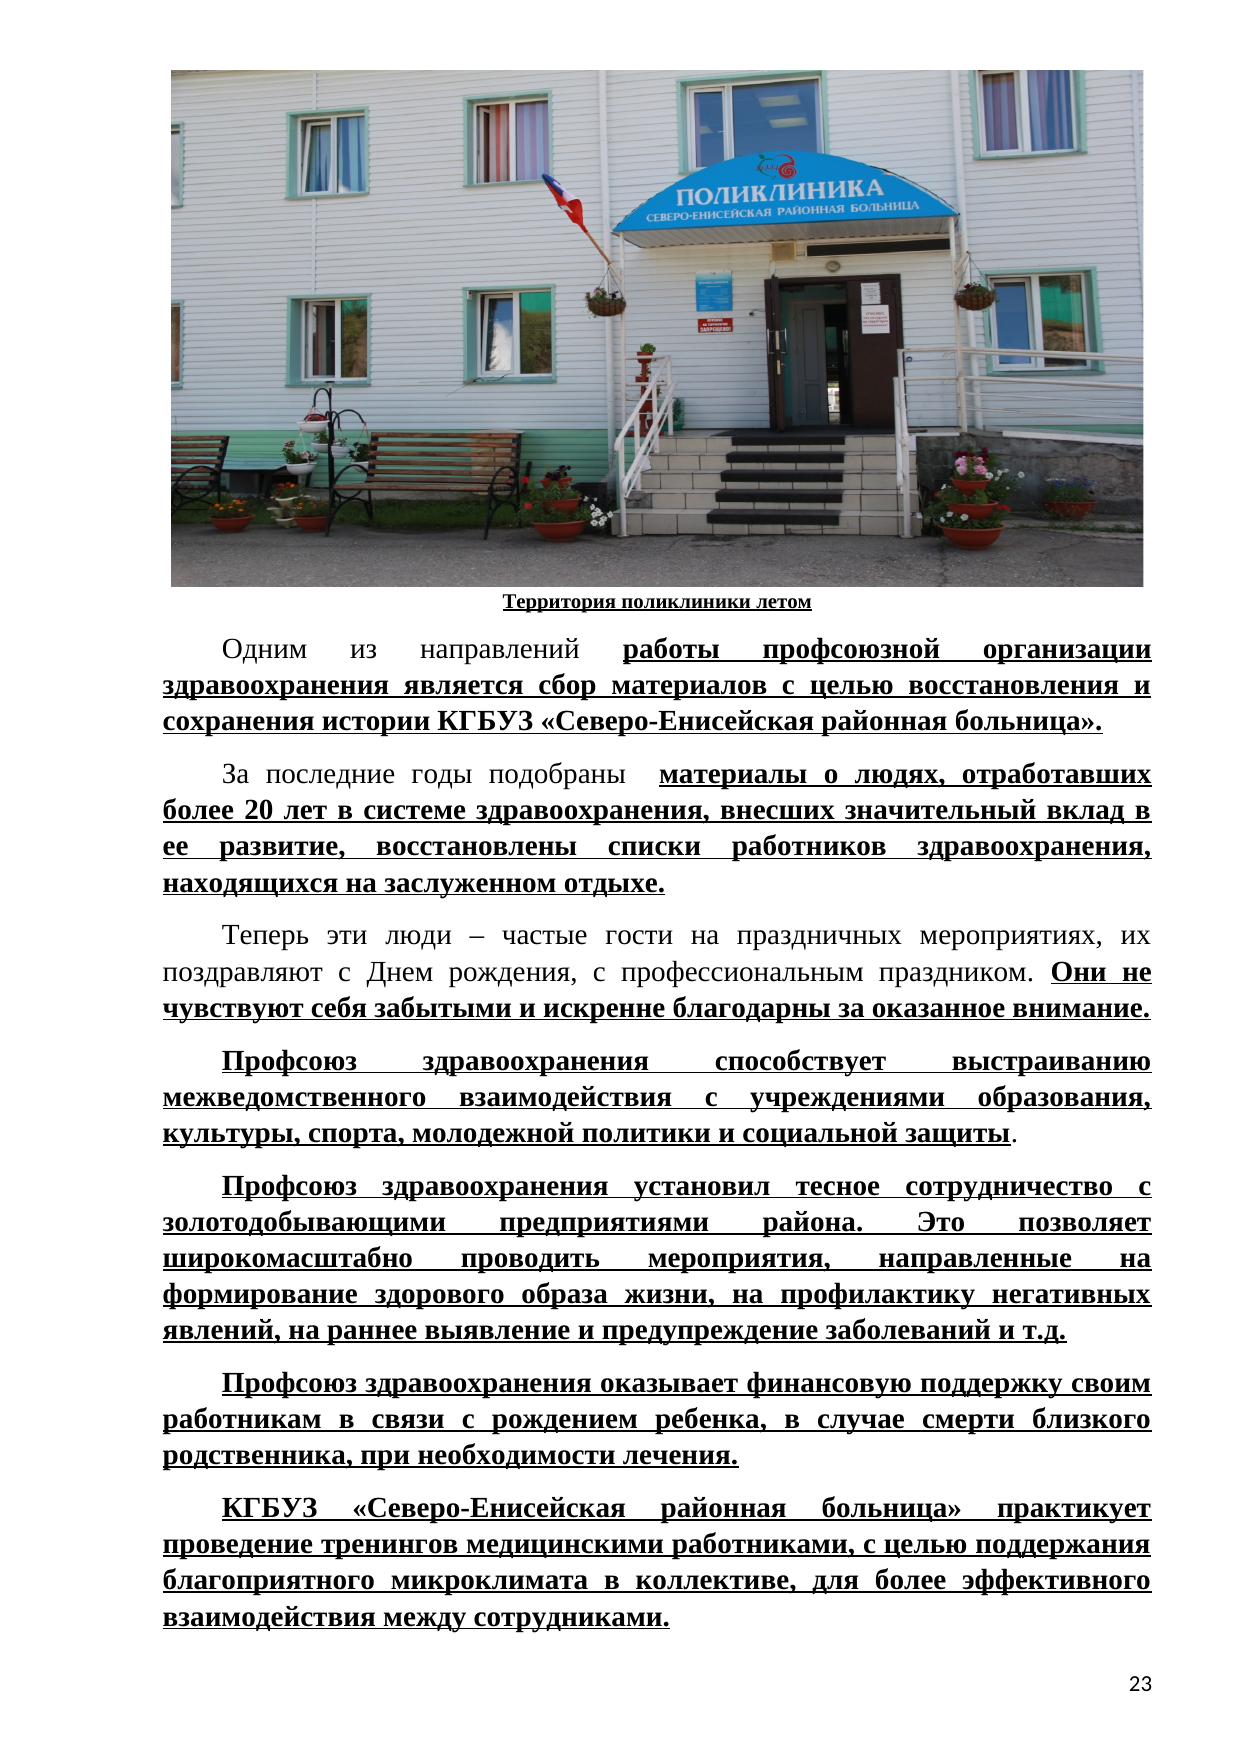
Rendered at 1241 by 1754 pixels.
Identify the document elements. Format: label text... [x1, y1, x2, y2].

text Профсоюз здравоохранения установил тесное сотрудничество с золотодобывающими предприятиями района. Это позволяет широкомасштабно проводить мероприятия, направленные на формирование здорового образа жизни, на профилактику негативных явлений, на раннее выявление и предупреждение заболеваний и т.д. [162, 1306, 1152, 1346]
picture [171, 70, 1144, 587]
text Профсоюз здравоохранения установил тесное сотрудничество с золотодобывающими предприятиями района. Это позволяет широкомасштабно проводить мероприятия, направленные на формирование здорового образа жизни, на профилактику негативных явлений, на раннее выявление и предупреждение заболеваний и т.д. [162, 1234, 1152, 1269]
text Профсоюз здравоохранения оказывает финансовую поддержку своим работникам в связи с рождением ребенка, в случае смерти близкого родственника, при необходимости лечения. [162, 1365, 1152, 1430]
text Профсоюз здравоохранения оказывает финансовую поддержку своим работникам в связи с рождением ребенка, в случае смерти близкого родственника, при необходимости лечения. [162, 1432, 1152, 1471]
text Теперь эти люди – частые гости на праздничных мероприятиях, их поздравляют с Днем рождения, с профессиональным праздником. Они не чувствуют себя забытыми и искренне благодарны за оказанное внимание. [162, 917, 1152, 1023]
text За последние годы подобраны материалы о людях, отработавших более 20 лет в системе здравоохранения, внесших значительный вклад в ее развитие, восстановлены списки работников здравоохранения, находящихся на заслуженном отдыхе. [162, 859, 1152, 898]
text За последние годы подобраны материалы о людях, отработавших более 20 лет в системе здравоохранения, внесших значительный вклад в ее развитие, восстановлены списки работников здравоохранения, находящихся на заслуженном отдыхе. [162, 822, 1152, 858]
text Одним из направлений работы профсоюзной организации здравоохранения является сбор материалов с целью восстановления и сохранения истории КГБУЗ «Северо-Енисейская районная больница». [162, 631, 1152, 737]
text КГБУЗ «Северо-Енисейская районная больница» практикует проведение тренингов медицинскими работниками, с целью поддержания благоприятного микроклимата в коллективе, для более эффективного взаимодействия между сотрудниками. [162, 1592, 1152, 1632]
text Профсоюз здравоохранения способствует выстраиванию межведомственного взаимодействия с учреждениями образования, культуры, спорта, молодежной политики и социальной защиты. [162, 1043, 1152, 1108]
text За последние годы подобраны материалы о людях, отработавших более 20 лет в системе здравоохранения, внесших значительный вклад в ее развитие, восстановлены списки работников здравоохранения, находящихся на заслуженном отдыхе. [162, 756, 1152, 821]
text Профсоюз здравоохранения установил тесное сотрудничество с золотодобывающими предприятиями района. Это позволяет широкомасштабно проводить мероприятия, направленные на формирование здорового образа жизни, на профилактику негативных явлений, на раннее выявление и предупреждение заболеваний и т.д. [162, 1168, 1152, 1233]
text КГБУЗ «Северо-Енисейская районная больница» практикует проведение тренингов медицинскими работниками, с целью поддержания благоприятного микроклимата в коллективе, для более эффективного взаимодействия между сотрудниками. [162, 1490, 1152, 1591]
text Профсоюз здравоохранения способствует выстраиванию межведомственного взаимодействия с учреждениями образования, культуры, спорта, молодежной политики и социальной защиты. [162, 1109, 1152, 1148]
text Профсоюз здравоохранения установил тесное сотрудничество с золотодобывающими предприятиями района. Это позволяет широкомасштабно проводить мероприятия, направленные на формирование здорового образа жизни, на профилактику негативных явлений, на раннее выявление и предупреждение заболеваний и т.д. [162, 1270, 1152, 1305]
